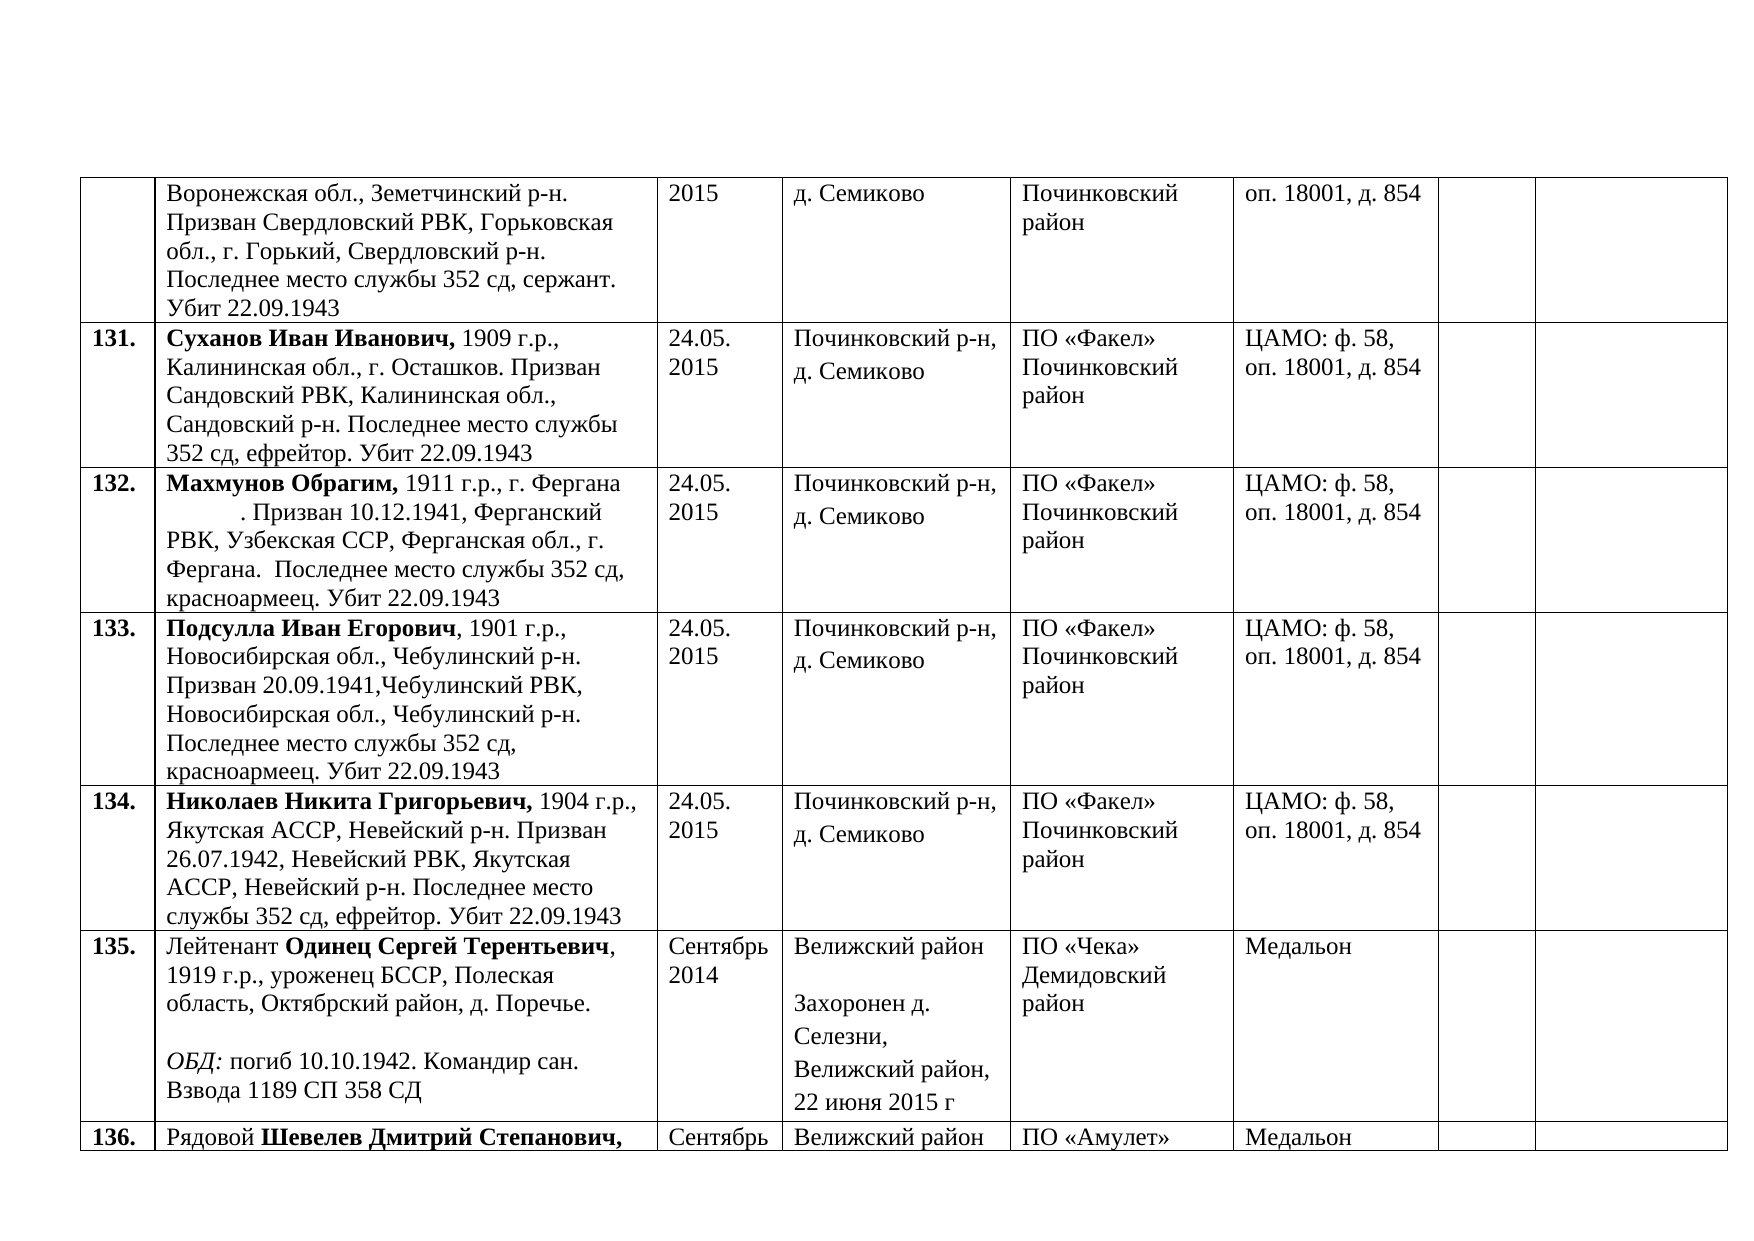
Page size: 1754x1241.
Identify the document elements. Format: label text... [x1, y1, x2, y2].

table_cell 24.05. 2015 [658, 613, 782, 785]
table_cell [81, 178, 154, 322]
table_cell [1011, 1122, 1233, 1150]
table_cell ЦАМО: ф. 58, оп. 18001, д. 854 [1234, 613, 1438, 785]
table_cell ПО «Факел» Починковский район [1011, 613, 1233, 785]
table_cell [81, 468, 154, 612]
table_cell [81, 786, 154, 930]
table_cell [1536, 1122, 1727, 1150]
table_cell Лейтенант Одинец Сергей Терентьевич, 1919 г.р., уроженец БССР, Полеская область, Октябрский район, д. Поречье. ОБД: погиб 10.10.1942. Командир сан. Взвода 1189 СП 358 СД [156, 931, 657, 1121]
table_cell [1011, 178, 1233, 322]
table_cell [1439, 613, 1535, 785]
table_cell [1439, 786, 1535, 930]
table_cell ПО «Факел» Починковский район [1011, 786, 1233, 930]
table_cell Суханов Иван Иванович, 1909 г.р., Калининская обл., г. Осташков. Призван Сандовский РВК, Калининская обл., Сандовский р-н. Последнее место службы 352 сд, ефрейтор. Убит 22.09.1943 [156, 323, 657, 467]
table_cell [81, 1122, 154, 1150]
table_cell Велижский район Захоронен д. Селезни, Велижский район, 22 июня 2015 г [783, 931, 1010, 1121]
table_cell Николаев Никита Григорьевич, 1904 г.р., Якутская АССР, Невейский р-н. Призван 26.07.1942, Невейский РВК, Якутская АССР, Невейский р-н. Последнее место службы 352 сд, ефрейтор. Убит 22.09.1943 [156, 786, 657, 930]
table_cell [156, 178, 657, 322]
table_cell [1439, 178, 1535, 322]
table_cell [1439, 1122, 1535, 1150]
table_cell [1439, 931, 1535, 1121]
table_cell [1439, 323, 1535, 467]
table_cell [783, 1122, 1010, 1150]
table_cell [156, 1122, 657, 1150]
table_cell Починковский р-н, д. Семиково [783, 468, 1010, 612]
table_cell [1536, 931, 1727, 1121]
table_cell [1439, 468, 1535, 612]
table_cell [1536, 178, 1727, 322]
table_cell ПО «Факел» Починковский район [1011, 468, 1233, 612]
table_cell ПО «Чека» Демидовский район [1011, 931, 1233, 1121]
table_cell 24.05. 2015 [658, 178, 782, 322]
table_cell Медальон [1234, 931, 1438, 1121]
table_cell Починковский р-н, д. Семиково [783, 613, 1010, 785]
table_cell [1234, 1122, 1438, 1150]
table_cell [1234, 178, 1438, 322]
table_cell 24.05. 2015 [658, 786, 782, 930]
table_cell ЦАМО: ф. 58, оп. 18001, д. 854 [1234, 468, 1438, 612]
table_cell Подсулла Иван Егорович, 1901 г.р., Новосибирская обл., Чебулинский р-н. Призван 20.09.1941,Чебулинский РВК, Новосибирская обл., Чебулинский р-н. Последнее место службы 352 сд, красноармеец. Убит 22.09.1943 [156, 613, 657, 785]
table_cell Махмунов Обрагим, 1911 г.р., г. Фергана . Призван 10.12.1941, Ферганский РВК, Узбекская ССР, Ферганская обл., г. Фергана. Последнее место службы 352 сд, красноармеец. Убит 22.09.1943 [156, 468, 657, 612]
table_cell Починковский р-н, д. Семиково [783, 786, 1010, 930]
table_cell 24.05. 2015 [658, 468, 782, 612]
table_cell [81, 613, 154, 785]
table_cell [1536, 786, 1727, 930]
table_cell [81, 323, 154, 467]
table_cell ЦАМО: ф. 58, оп. 18001, д. 854 [1234, 323, 1438, 467]
table_cell ПО «Факел» Починковский район [1011, 323, 1233, 467]
table_cell ЦАМО: ф. 58, оп. 18001, д. 854 [1234, 786, 1438, 930]
table_cell Сентябрь 2014 [658, 931, 782, 1121]
table_cell [1536, 468, 1727, 612]
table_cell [783, 178, 1010, 322]
table_cell [1536, 323, 1727, 467]
table_cell [81, 931, 154, 1121]
table_cell 24.05. 2015 [658, 323, 782, 467]
table_cell Сентябрь 2014 [658, 1122, 782, 1150]
table_cell [1536, 613, 1727, 785]
table_cell Починковский р-н, д. Семиково [783, 323, 1010, 467]
